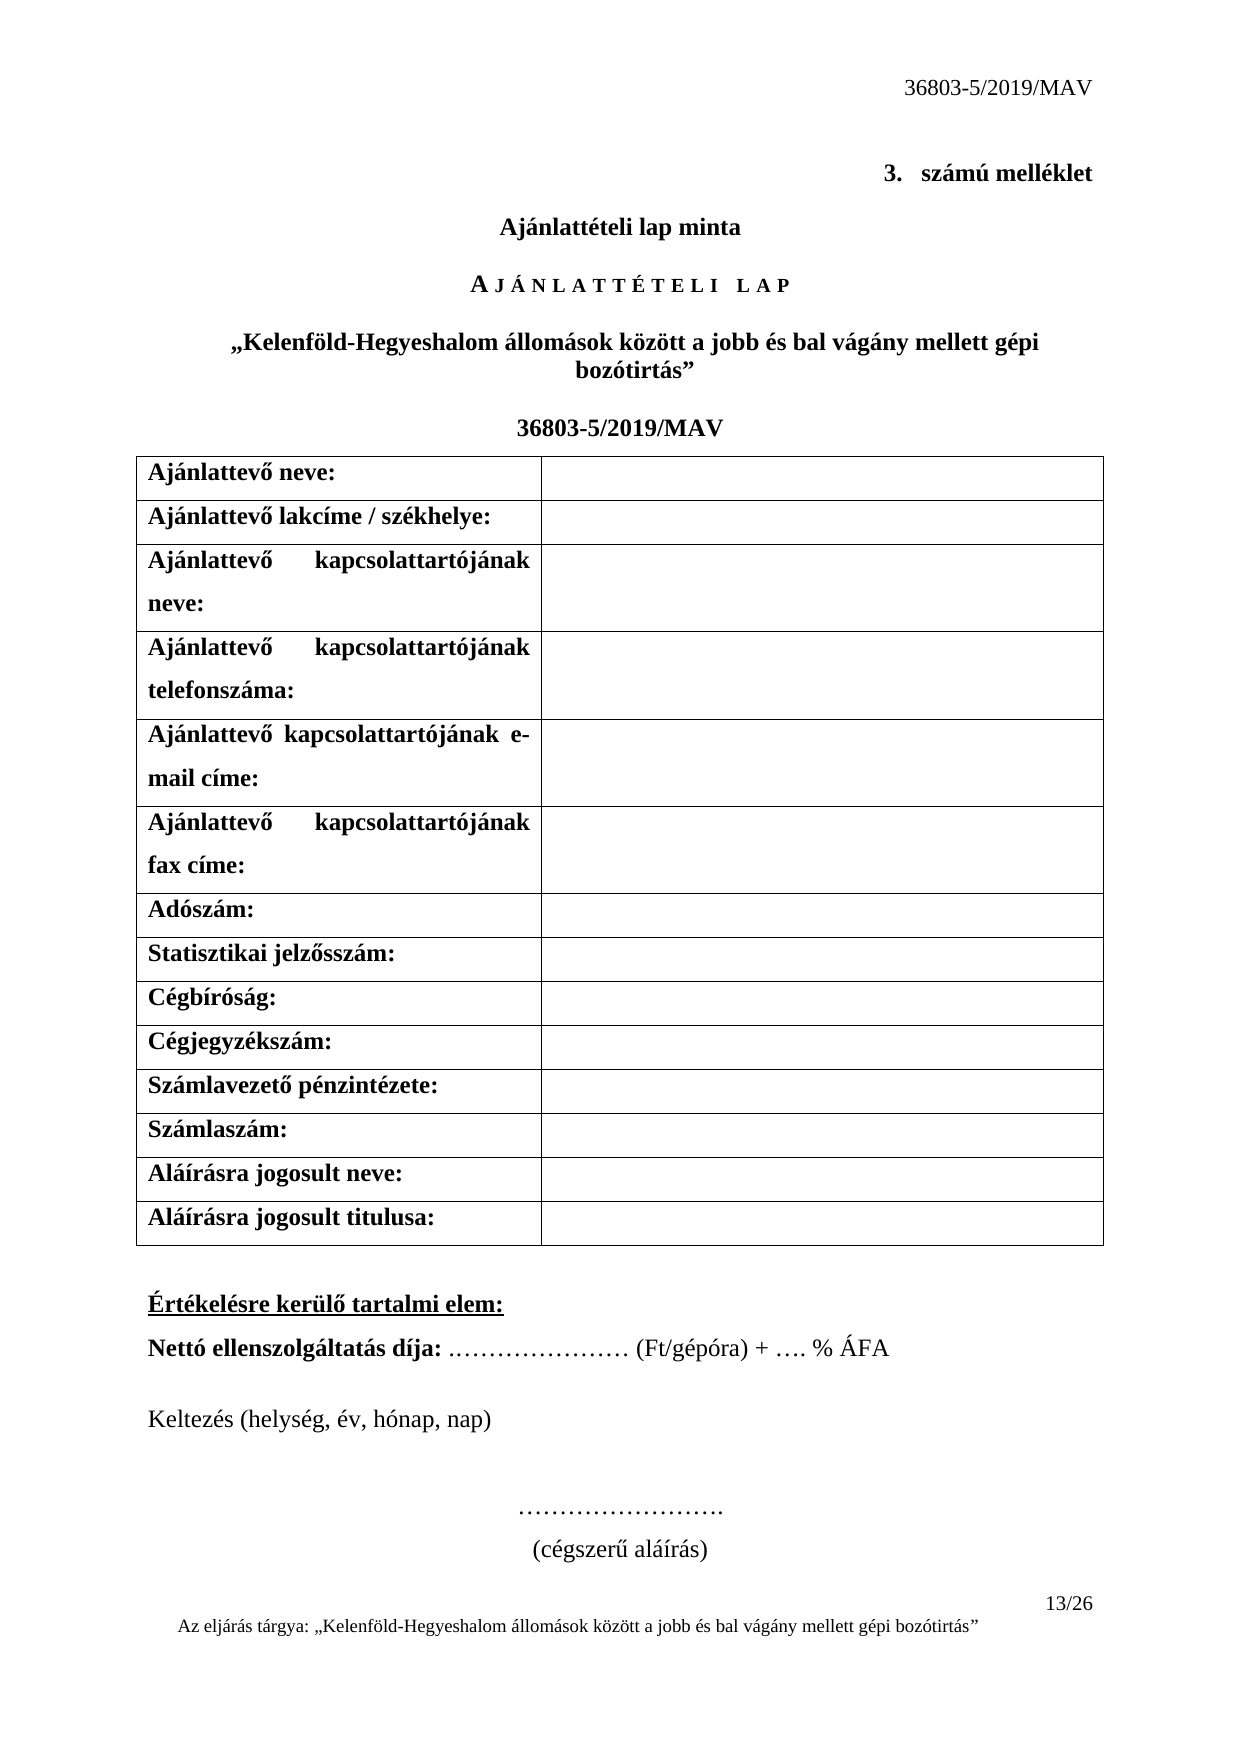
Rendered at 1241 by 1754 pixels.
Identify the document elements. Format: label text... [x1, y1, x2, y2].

text A j á n l a t t é t e l i l a p [166, 269, 1092, 298]
text 36803-5/2019/MAV [148, 413, 1092, 442]
table_cell [542, 720, 1103, 806]
text „Kelenföld-Hegyeshalom állomások között a jobb és bal vágány mellett gépi bozótirtás” [177, 327, 1092, 384]
table_header [542, 457, 1103, 500]
text (cégszerű aláírás) [148, 1534, 1092, 1563]
table_cell [542, 1202, 1103, 1245]
table_cell Ajánlattevő kapcsolattartójának fax címe: [137, 807, 541, 893]
text Értékelésre kerülő tartalmi elem: [148, 1289, 1092, 1318]
text ……………………. [148, 1491, 1092, 1519]
table_cell [542, 982, 1103, 1025]
table_cell [542, 545, 1103, 631]
list Nettó ellenszolgáltatás díja: .………………… (Ft/gépóra) + …. % ÁFA [148, 1333, 1092, 1361]
table_cell [542, 1158, 1103, 1201]
table_cell Ajánlattevő kapcsolattartójának telefonszáma: [137, 632, 541, 718]
text Ajánlattételi lap minta [148, 212, 1092, 240]
table_cell [542, 501, 1103, 544]
table_cell Ajánlattevő kapcsolattartójának e-mail címe: [137, 720, 541, 806]
list számú melléklet [185, 158, 1092, 186]
table_cell Számlaszám: [137, 1114, 541, 1157]
table_cell [542, 1070, 1103, 1113]
table_header Ajánlattevő neve: [137, 457, 541, 500]
table_cell Ajánlattevő kapcsolattartójának neve: [137, 545, 541, 631]
table_cell Aláírásra jogosult titulusa: [137, 1202, 541, 1245]
text Keltezés (helység, év, hónap, nap) [148, 1404, 1092, 1433]
table_cell [542, 1026, 1103, 1069]
table_cell [542, 894, 1103, 937]
table_cell Számlavezető pénzintézete: [137, 1070, 541, 1113]
table_cell [542, 632, 1103, 718]
table_cell [542, 938, 1103, 981]
table_cell [542, 807, 1103, 893]
table_cell Aláírásra jogosult neve: [137, 1158, 541, 1201]
table_cell Ajánlattevő lakcíme / székhelye: [137, 501, 541, 544]
table_cell Cégjegyzékszám: [137, 1026, 541, 1069]
table_cell Adószám: [137, 894, 541, 937]
table_cell [542, 1114, 1103, 1157]
table_cell Statisztikai jelzősszám: [137, 938, 541, 981]
table_cell Cégbíróság: [137, 982, 541, 1025]
